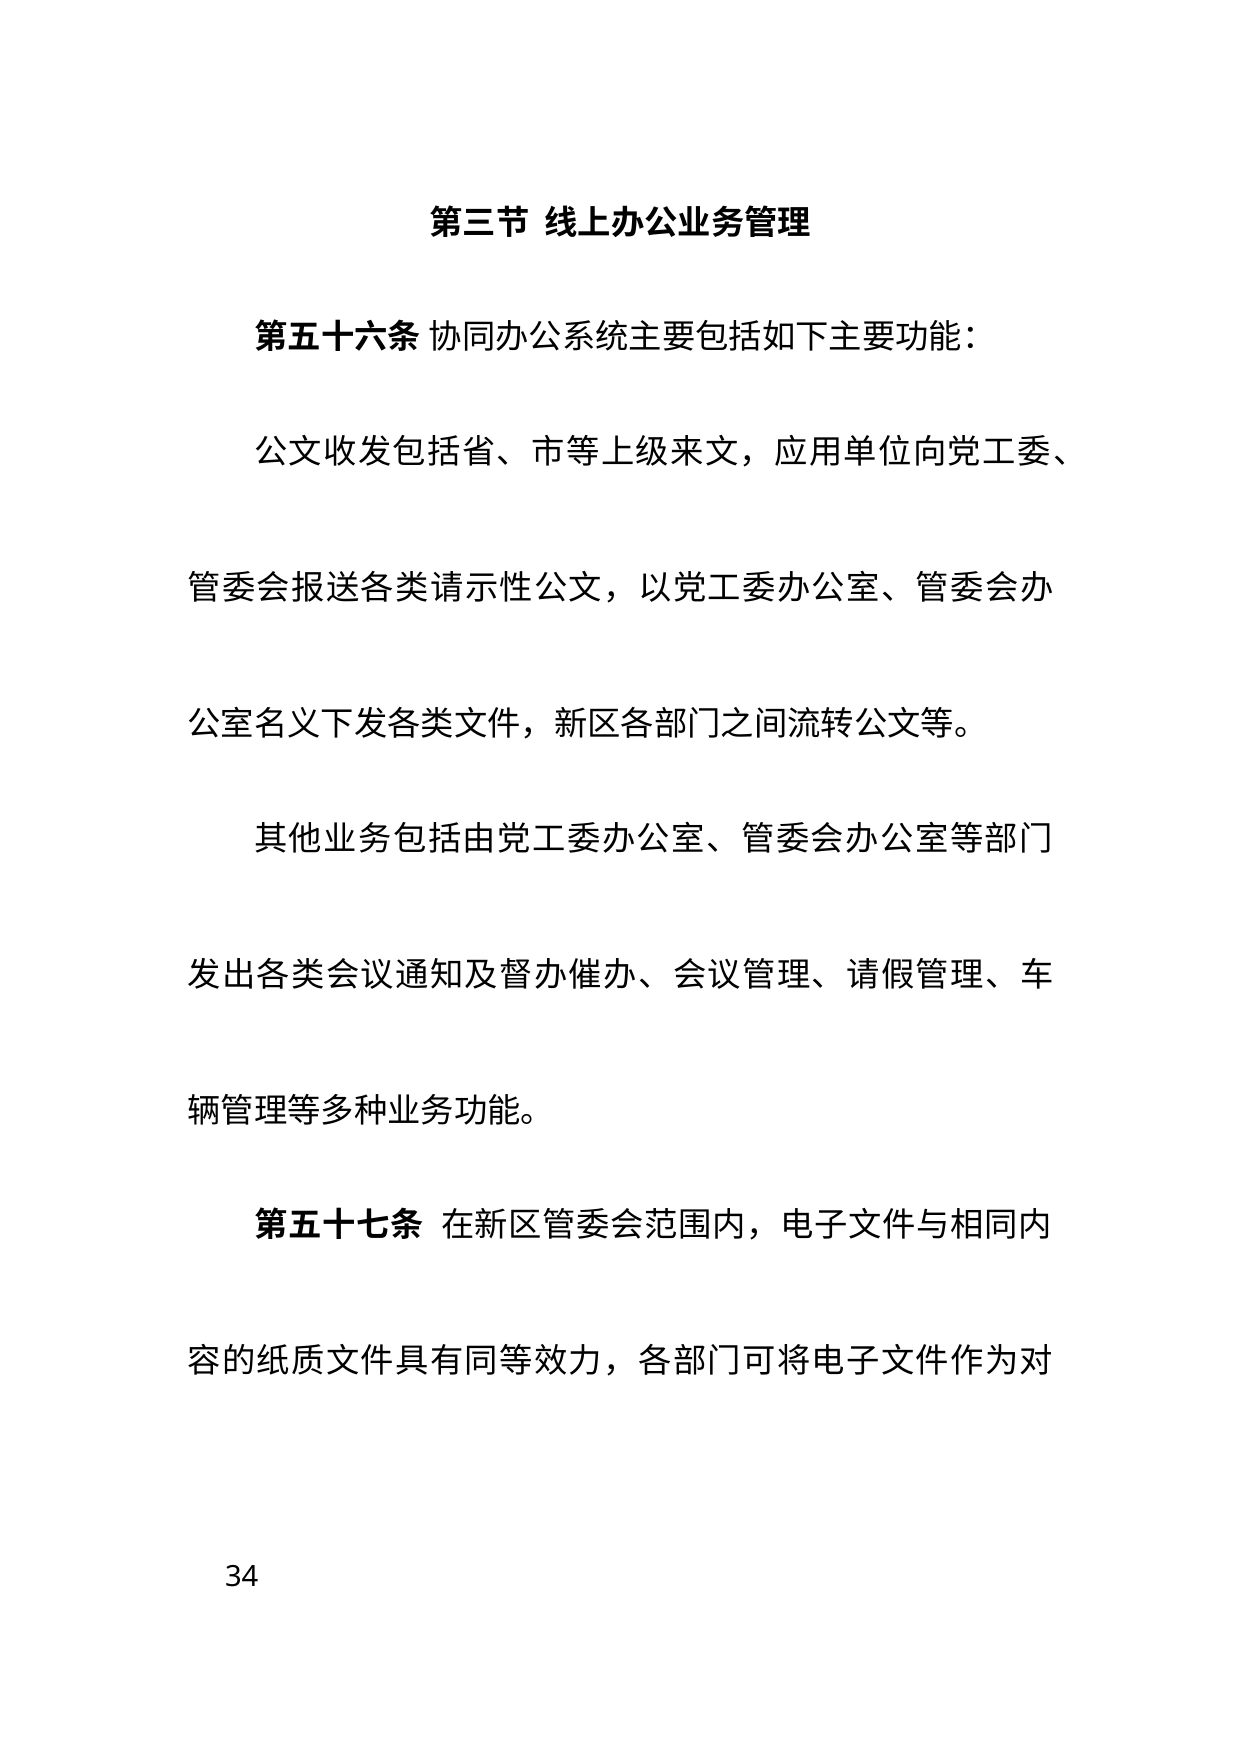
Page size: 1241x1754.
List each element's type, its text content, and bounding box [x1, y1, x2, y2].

text 第三节 线上办公业务管理 [187, 174, 1053, 265]
text 公文收发包括省、市等上级来文，应用单位向党工委、管委会报送各类请示性公文，以党工委办公室、管委会办公室名义下发各类文件，新区各部门之间流转公文等。 [187, 404, 1053, 766]
text 其他业务包括由党工委办公室、管委会办公室等部门发出各类会议通知及督办催办、会议管理、请假管理、车辆管理等多种业务功能。 [187, 790, 1053, 1153]
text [187, 1177, 1053, 1403]
text 第五十六条 协同办公系统主要包括如下主要功能： [187, 289, 1053, 380]
